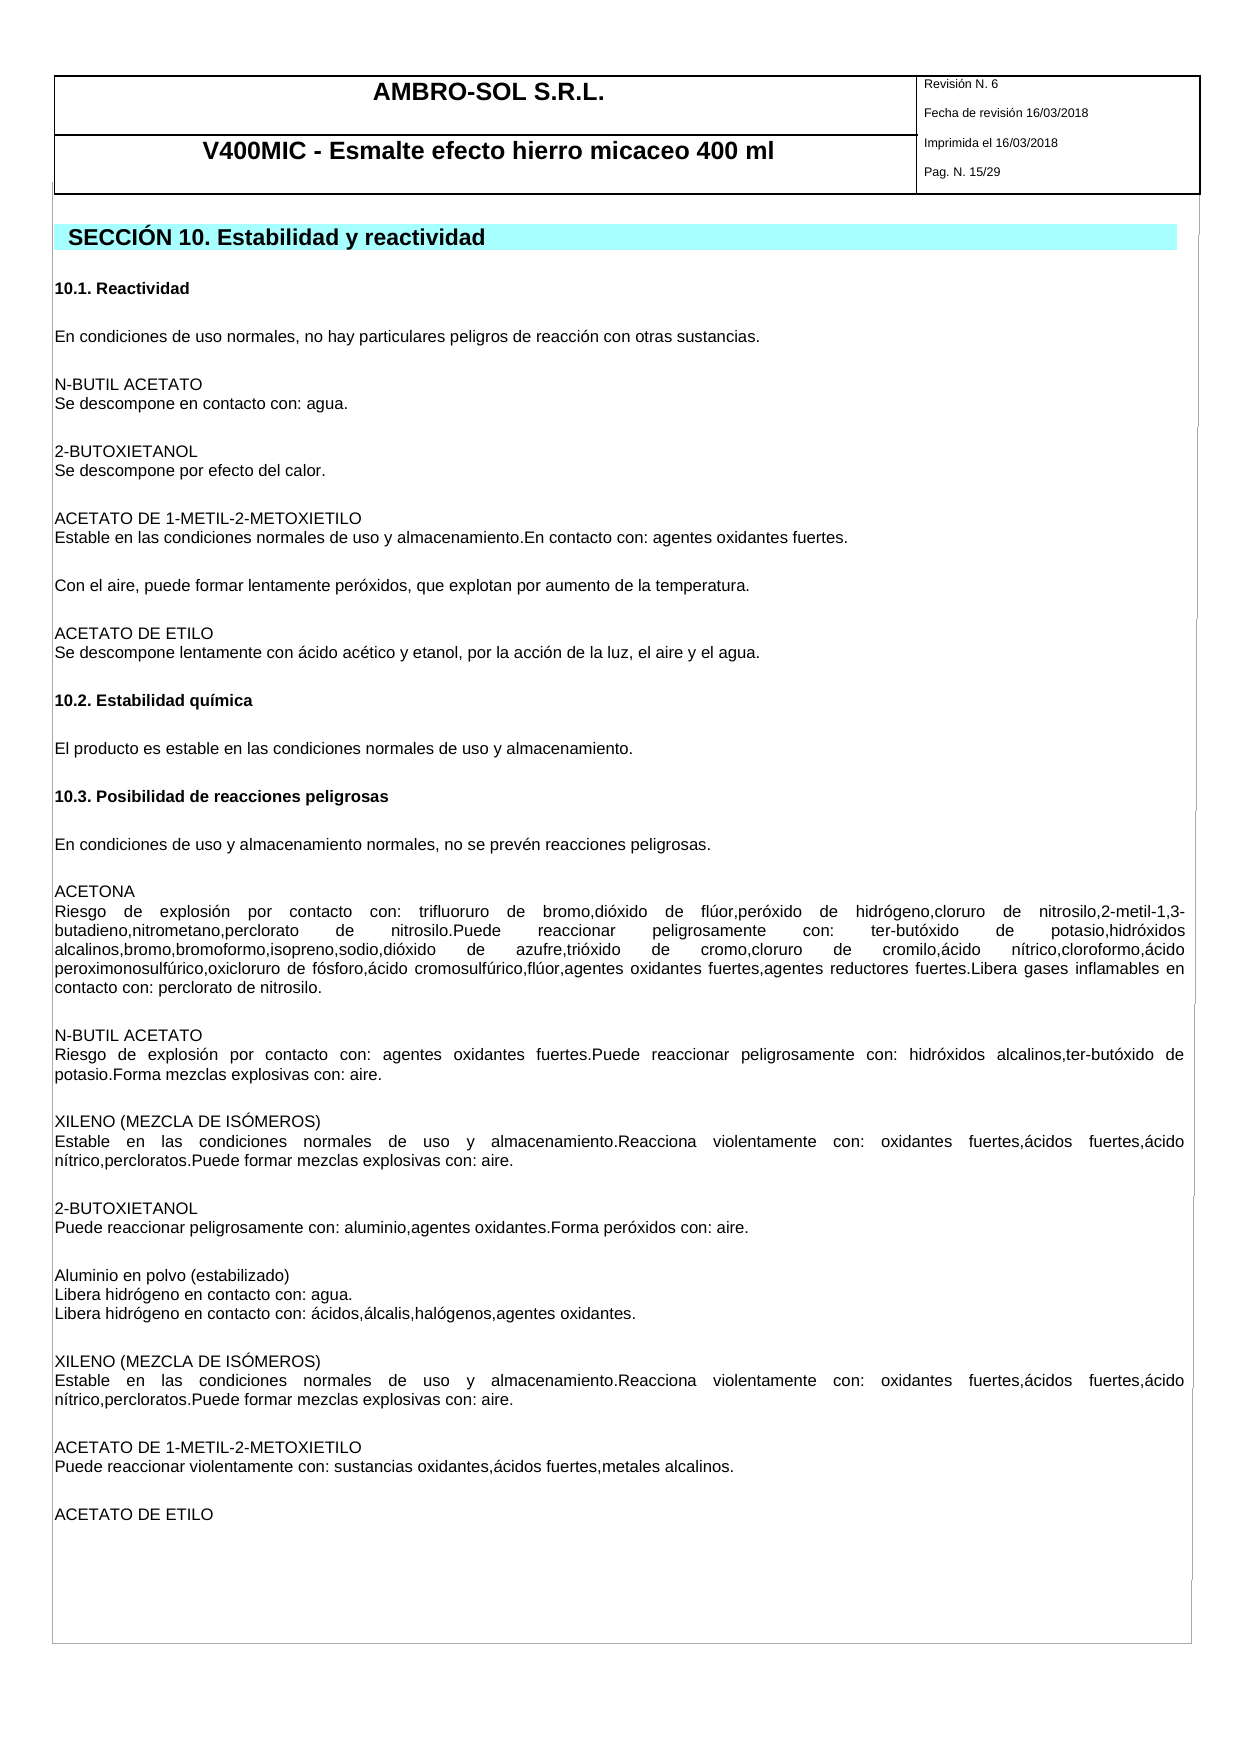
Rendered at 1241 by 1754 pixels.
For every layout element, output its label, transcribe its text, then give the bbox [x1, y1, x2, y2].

text XILENO (MEZCLA DE ISÓMEROS) [54, 1112, 1186, 1131]
text El producto es estable en las condiciones normales de uso y almacenamiento. [54, 738, 1186, 758]
text En condiciones de uso normales, no hay particulares peligros de reacción con otras sustancias. [54, 326, 1186, 346]
text Se descompone por efecto del calor. [54, 461, 1186, 480]
text ACETATO DE 1-METIL-2-METOXIETILO [54, 508, 1186, 528]
text ACETATO DE ETILO [54, 1505, 1186, 1524]
text Libera hidrógeno en contacto con: ácidos,álcalis,halógenos,agentes oxidantes. [54, 1304, 1186, 1323]
text Estable en las condiciones normales de uso y almacenamiento.Reacciona violentamente con: oxidantes fuertes,ácidos fuertes,ácido nítrico,percloratos.Puede formar mezclas explosivas con: aire. [54, 1131, 1186, 1170]
text 2-BUTOXIETANOL [54, 441, 1186, 461]
text N-BUTIL ACETATO [54, 1026, 1186, 1045]
text Se descompone lentamente con ácido acético y etanol, por la acción de la luz, el aire y el agua. [54, 643, 1186, 662]
text 10.3. Posibilidad de reacciones peligrosas [54, 786, 1186, 806]
text N-BUTIL ACETATO [54, 374, 1186, 393]
text ACETONA [54, 882, 1186, 901]
text Puede reaccionar violentamente con: sustancias oxidantes,ácidos fuertes,metales alcalinos. [54, 1457, 1186, 1476]
text Con el aire, puede formar lentamente peróxidos, que explotan por aumento de la temperatura. [54, 576, 1186, 595]
text Se descompone en contacto con: agua. [54, 393, 1186, 413]
text ACETATO DE ETILO [54, 623, 1186, 643]
text 10.1. Reactividad [54, 278, 1186, 298]
text Estable en las condiciones normales de uso y almacenamiento.En contacto con: agentes oxidantes fuertes. [54, 528, 1186, 547]
text Aluminio en polvo (estabilizado) [54, 1266, 1186, 1285]
text XILENO (MEZCLA DE ISÓMEROS) [54, 1352, 1186, 1371]
text 2-BUTOXIETANOL [54, 1198, 1186, 1218]
text Puede reaccionar peligrosamente con: aluminio,agentes oxidantes.Forma peróxidos con: aire. [54, 1218, 1186, 1237]
text En condiciones de uso y almacenamiento normales, no se prevén reacciones peligrosas. [54, 834, 1186, 853]
text ACETATO DE 1-METIL-2-METOXIETILO [54, 1438, 1186, 1457]
text Libera hidrógeno en contacto con: agua. [54, 1285, 1186, 1304]
text Riesgo de explosión por contacto con: trifluoruro de bromo,dióxido de flúor,peróxido de hidrógeno,cloruro de nitrosilo,2-metil-1,3-butadieno,nitrometano,perclorato de nitrosilo.Puede reaccionar peligrosamente con: ter-butóxido de potasio,hidróxidos alcalinos,bromo,bromoformo,isopreno,sodio,dióxido de azufre,trióxido de cromo,cloruro de cromilo,ácido nítrico,cloroformo,ácido peroximonosulfúrico,oxicloruro de fósforo,ácido cromosulfúrico,flúor,agentes oxidantes fuertes,agentes reductores fuertes.Libera gases inflamables en contacto con: perclorato de nitrosilo. [54, 901, 1186, 997]
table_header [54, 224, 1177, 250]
text 10.2. Estabilidad química [54, 691, 1186, 710]
text Riesgo de explosión por contacto con: agentes oxidantes fuertes.Puede reaccionar peligrosamente con: hidróxidos alcalinos,ter-butóxido de potasio.Forma mezclas explosivas con: aire. [54, 1045, 1186, 1083]
text Estable en las condiciones normales de uso y almacenamiento.Reacciona violentamente con: oxidantes fuertes,ácidos fuertes,ácido nítrico,percloratos.Puede formar mezclas explosivas con: aire. [54, 1371, 1186, 1409]
